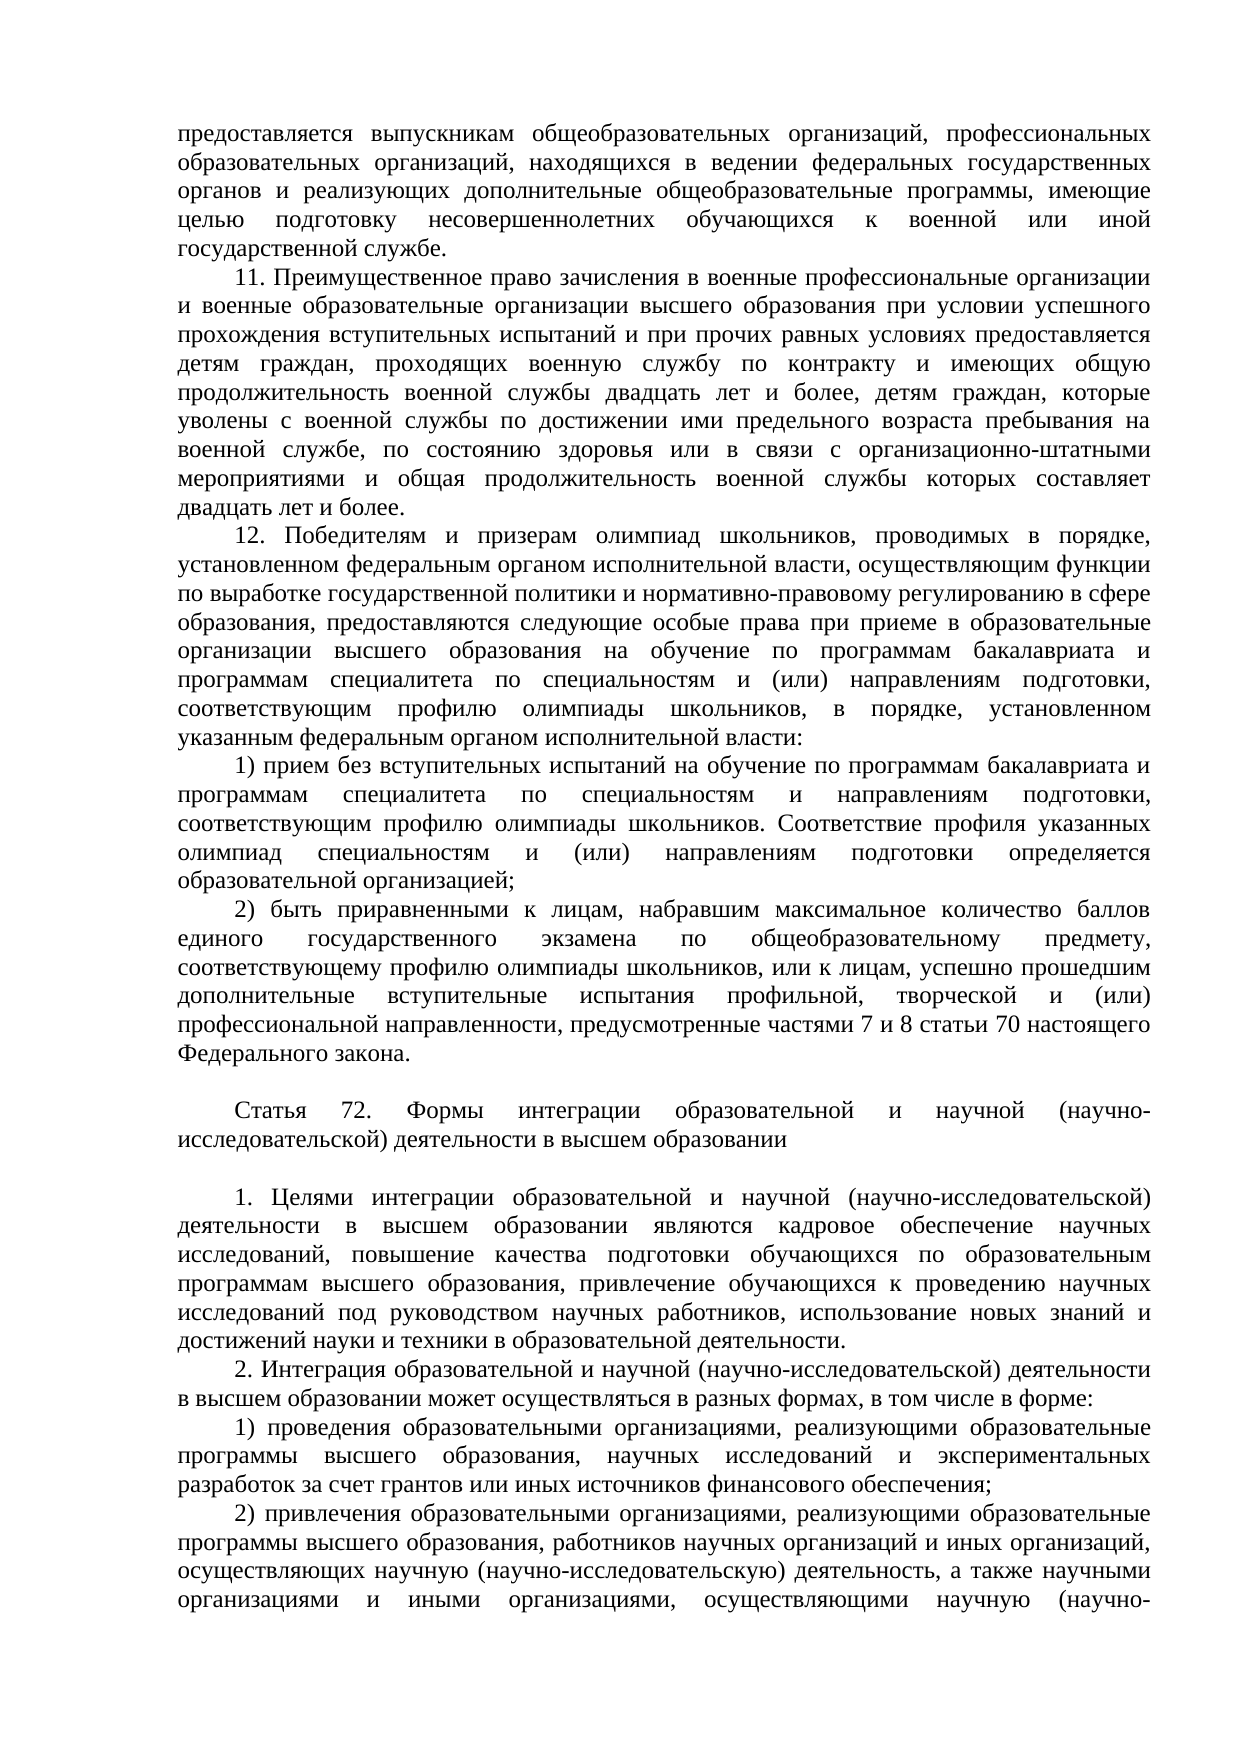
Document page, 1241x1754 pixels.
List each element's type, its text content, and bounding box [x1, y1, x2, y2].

text 1) прием без вступительных испытаний на обучение по программам бакалавриата и программам специалитета по специальностям и направлениям подготовки, соответствующим профилю олимпиады школьников. Соответствие профиля указанных олимпиад специальностям и (или) направлениям подготовки определяется образовательной организацией; [177, 751, 1152, 894]
text 2. Интеграция образовательной и научной (научно-исследовательской) деятельности в высшем образовании может осуществляться в разных формах, в том числе в форме: [177, 1354, 1152, 1412]
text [177, 1498, 1152, 1613]
text 1) проведения образовательными организациями, реализующими образовательные программы высшего образования, научных исследований и экспериментальных разработок за счет грантов или иных источников финансового обеспечения; [177, 1412, 1152, 1498]
text 11. Преимущественное право зачисления в военные профессиональные организации и военные образовательные организации высшего образования при условии успешного прохождения вступительных испытаний и при прочих равных условиях предоставляется детям граждан, проходящих военную службу по контракту и имеющих общую продолжительность военной службы двадцать лет и более, детям граждан, которые уволены с военной службы по достижении ими предельного возраста пребывания на военной службе, по состоянию здоровья или в связи с организационно-штатными мероприятиями и общая продолжительность военной службы которых составляет двадцать лет и более. [177, 262, 1152, 521]
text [177, 118, 1152, 262]
text Статья 72. Формы интеграции образовательной и научной (научно-исследовательской) деятельности в высшем образовании [177, 1096, 1152, 1153]
text 2) быть приравненными к лицам, набравшим максимальное количество баллов единого государственного экзамена по общеобразовательному предмету, соответствующему профилю олимпиады школьников, или к лицам, успешно прошедшим дополнительные вступительные испытания профильной, творческой и (или) профессиональной направленности, предусмотренные частями 7 и 8 статьи 70 настоящего Федерального закона. [177, 894, 1152, 1067]
text 1. Целями интеграции образовательной и научной (научно-исследовательской) деятельности в высшем образовании являются кадровое обеспечение научных исследований, повышение качества подготовки обучающихся по образовательным программам высшего образования, привлечение обучающихся к проведению научных исследований под руководством научных работников, использование новых знаний и достижений науки и техники в образовательной деятельности. [177, 1182, 1152, 1354]
text 12. Победителям и призерам олимпиад школьников, проводимых в порядке, установленном федеральным органом исполнительной власти, осуществляющим функции по выработке государственной политики и нормативно-правовому регулированию в сфере образования, предоставляются следующие особые права при приеме в образовательные организации высшего образования на обучение по программам бакалавриата и программам специалитета по специальностям и (или) направлениям подготовки, соответствующим профилю олимпиады школьников, в порядке, установленном указанным федеральным органом исполнительной власти: [177, 521, 1152, 751]
